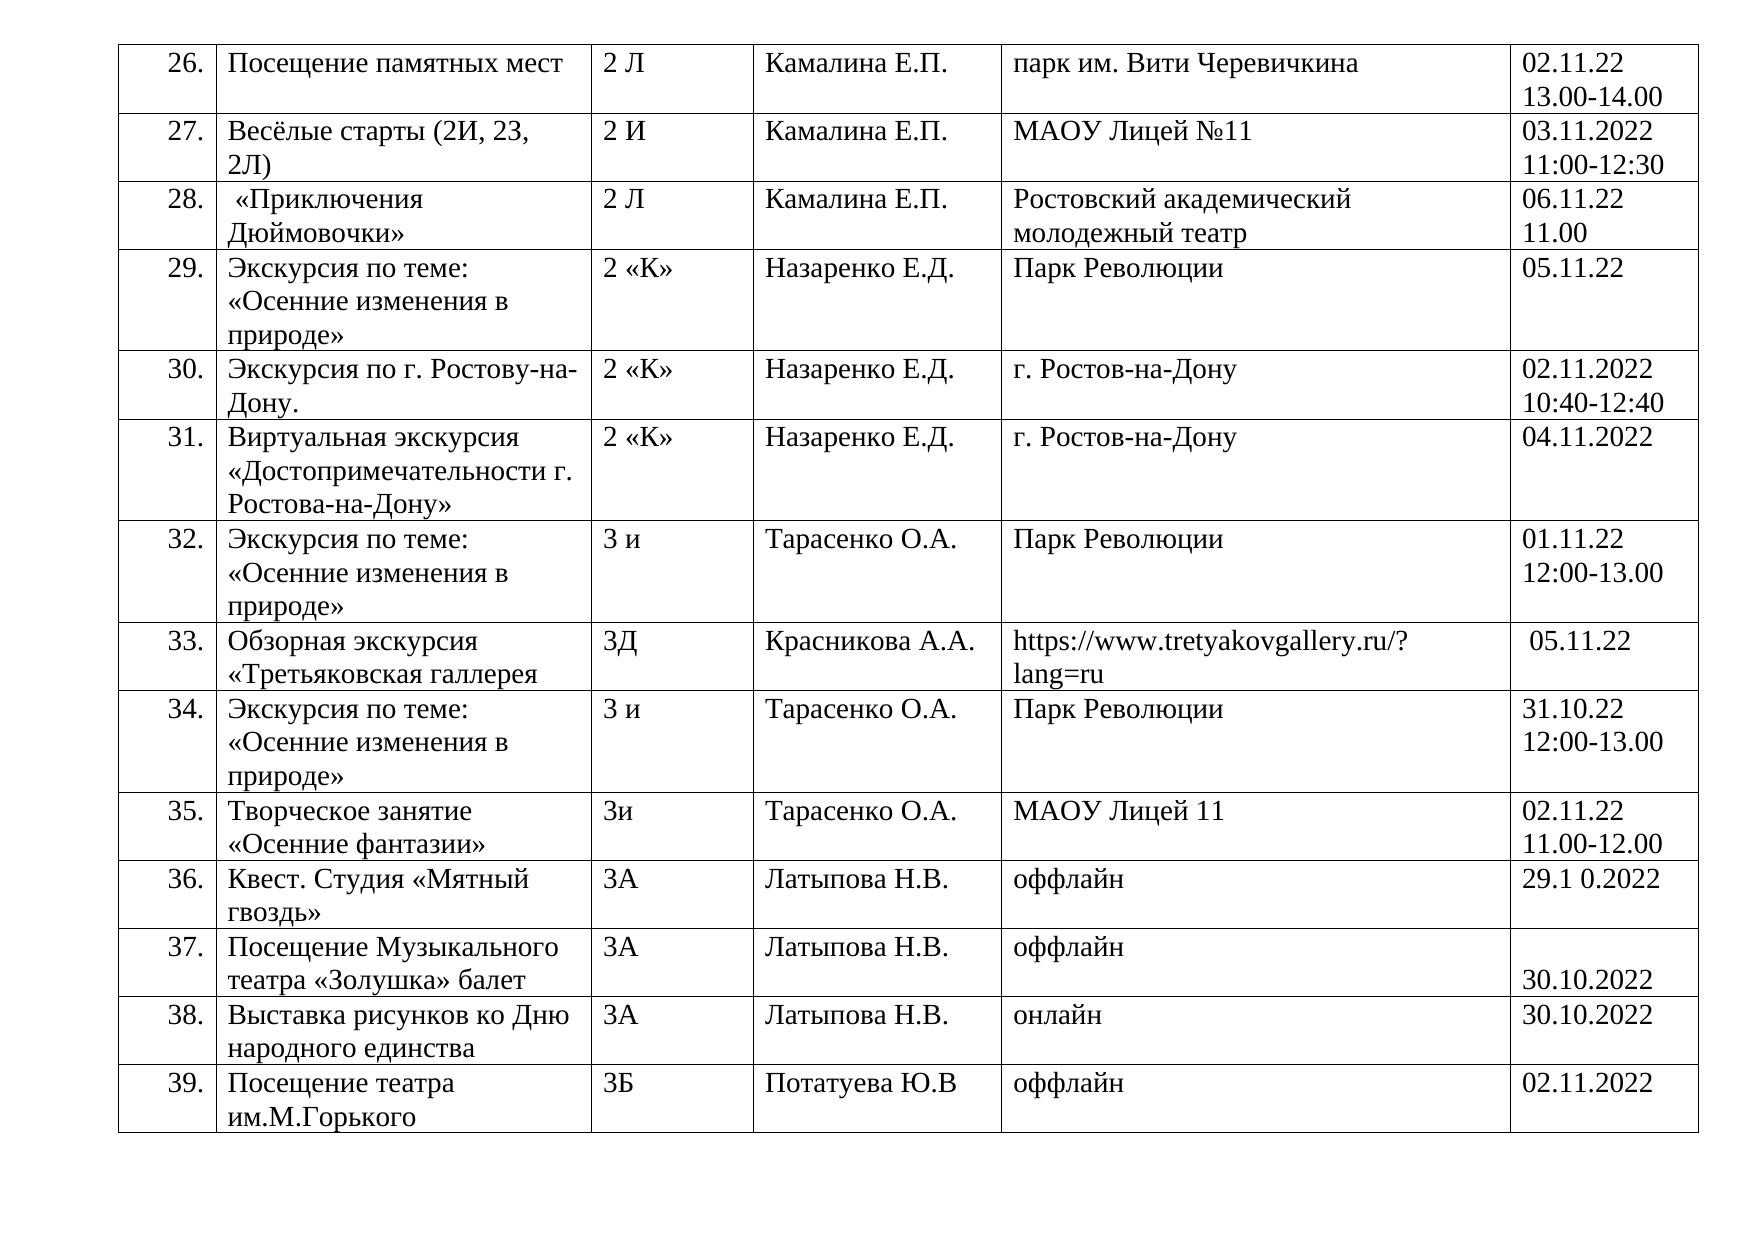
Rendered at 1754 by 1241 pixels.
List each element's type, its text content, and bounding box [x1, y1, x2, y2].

table_cell Экскурсия по г. Ростову-на-Дону. [217, 351, 591, 418]
table_cell [119, 45, 216, 112]
table_cell 30.10.2022 [1511, 929, 1698, 996]
table_cell 3Д [592, 623, 753, 690]
table_cell [119, 1065, 216, 1132]
table_cell Потатуева Ю.В [754, 1065, 1001, 1132]
table_cell [119, 929, 216, 996]
table_cell парк им. Вити Черевичкина [1002, 45, 1510, 112]
table_cell 02.11.22 13.00-14.00 [1511, 45, 1698, 112]
table_cell Виртуальная экскурсия «Достопримечательности г. Ростова-на-Дону» [217, 420, 591, 520]
table_cell Экскурсия по теме: «Осенние изменения в природе» [217, 691, 591, 792]
table_cell 3Б [592, 1065, 753, 1132]
table_cell 29.1 0.2022 [1511, 861, 1698, 928]
table_cell 3А [592, 997, 753, 1064]
table_cell [119, 420, 216, 520]
table_cell онлайн [1002, 997, 1510, 1064]
table_cell оффлайн [1002, 929, 1510, 996]
table_cell 05.11.22 [1511, 623, 1698, 690]
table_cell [217, 997, 591, 1064]
table_cell 31.10.22 12:00-13.00 [1511, 691, 1698, 792]
table_cell Творческое занятие «Осенние фантазии» [217, 793, 591, 860]
table_cell 2 «К» [592, 351, 753, 418]
table_cell Квест. Студия «Мятный гвоздь» [217, 861, 591, 928]
table_cell Обзорная экскурсия «Третьяковская галлерея [217, 623, 591, 690]
table_cell 04.11.2022 [1511, 420, 1698, 520]
table_cell Назаренко Е.Д. [754, 351, 1001, 418]
table_cell [119, 182, 216, 249]
table_cell МАОУ Лицей №11 [1002, 114, 1510, 181]
table_cell оффлайн [1002, 861, 1510, 928]
table_cell МАОУ Лицей 11 [1002, 793, 1510, 860]
table_cell 02.11.2022 10:40-12:40 [1511, 351, 1698, 418]
table_cell 05.11.22 [1511, 250, 1698, 350]
table_cell Весёлые старты (2И, 2З, 2Л) [217, 114, 591, 181]
table_cell Красникова А.А. [754, 623, 1001, 690]
table_cell Назаренко Е.Д. [754, 250, 1001, 350]
table_cell оффлайн [1002, 1065, 1510, 1132]
table_cell 3А [592, 861, 753, 928]
table_cell Парк Революции [1002, 521, 1510, 622]
table_cell Экскурсия по теме: «Осенние изменения в природе» [217, 250, 591, 350]
table_cell [119, 521, 216, 622]
table_cell 2 Л [592, 182, 753, 249]
table_cell Парк Революции [1002, 691, 1510, 792]
table_cell Посещение памятных мест [217, 45, 591, 112]
table_cell [119, 250, 216, 350]
table_cell 2 «К» [592, 420, 753, 520]
table_cell 3 и [592, 691, 753, 792]
table_cell Камалина Е.П. [754, 45, 1001, 112]
table_cell Ростовский академический молодежный театр [1002, 182, 1510, 249]
table_cell [119, 114, 216, 181]
table_cell 30.10.2022 [1511, 997, 1698, 1064]
table_cell Латыпова Н.В. [754, 929, 1001, 996]
table_cell г. Ростов-на-Дону [1002, 351, 1510, 418]
table_cell Камалина Е.П. [754, 114, 1001, 181]
table_cell 2 Л [592, 45, 753, 112]
table_cell 02.11.22 11.00-12.00 [1511, 793, 1698, 860]
table_cell Тарасенко О.А. [754, 521, 1001, 622]
table_cell Латыпова Н.В. [754, 997, 1001, 1064]
table_cell [119, 997, 216, 1064]
table_cell [119, 623, 216, 690]
table_cell 3А [592, 929, 753, 996]
table_cell 03.11.2022 11:00-12:30 [1511, 114, 1698, 181]
table_cell Тарасенко О.А. [754, 691, 1001, 792]
table_cell Тарасенко О.А. [754, 793, 1001, 860]
table_cell 02.11.2022 [1511, 1065, 1698, 1132]
table_cell г. Ростов-на-Дону [1002, 420, 1510, 520]
table_cell Камалина Е.П. [754, 182, 1001, 249]
table_cell 2 И [592, 114, 753, 181]
table_cell https://www.tretyakovgallery.ru/?lang=ru [1002, 623, 1510, 690]
table_cell Посещение театра им.М.Горького [217, 1065, 591, 1132]
table_cell Парк Революции [1002, 250, 1510, 350]
table_cell Посещение Музыкального театра «Золушка» балет [217, 929, 591, 996]
table_cell [119, 691, 216, 792]
table_cell 06.11.22 11.00 [1511, 182, 1698, 249]
table_cell 01.11.22 12:00-13.00 [1511, 521, 1698, 622]
table_cell «Приключения Дюймовочки» [217, 182, 591, 249]
table_cell [119, 351, 216, 418]
table_cell Латыпова Н.В. [754, 861, 1001, 928]
table_cell 3и [592, 793, 753, 860]
table_cell [119, 861, 216, 928]
table_cell 3 и [592, 521, 753, 622]
table_cell 2 «К» [592, 250, 753, 350]
table_cell Экскурсия по теме: «Осенние изменения в природе» [217, 521, 591, 622]
table_cell Назаренко Е.Д. [754, 420, 1001, 520]
table_cell [119, 793, 216, 860]
